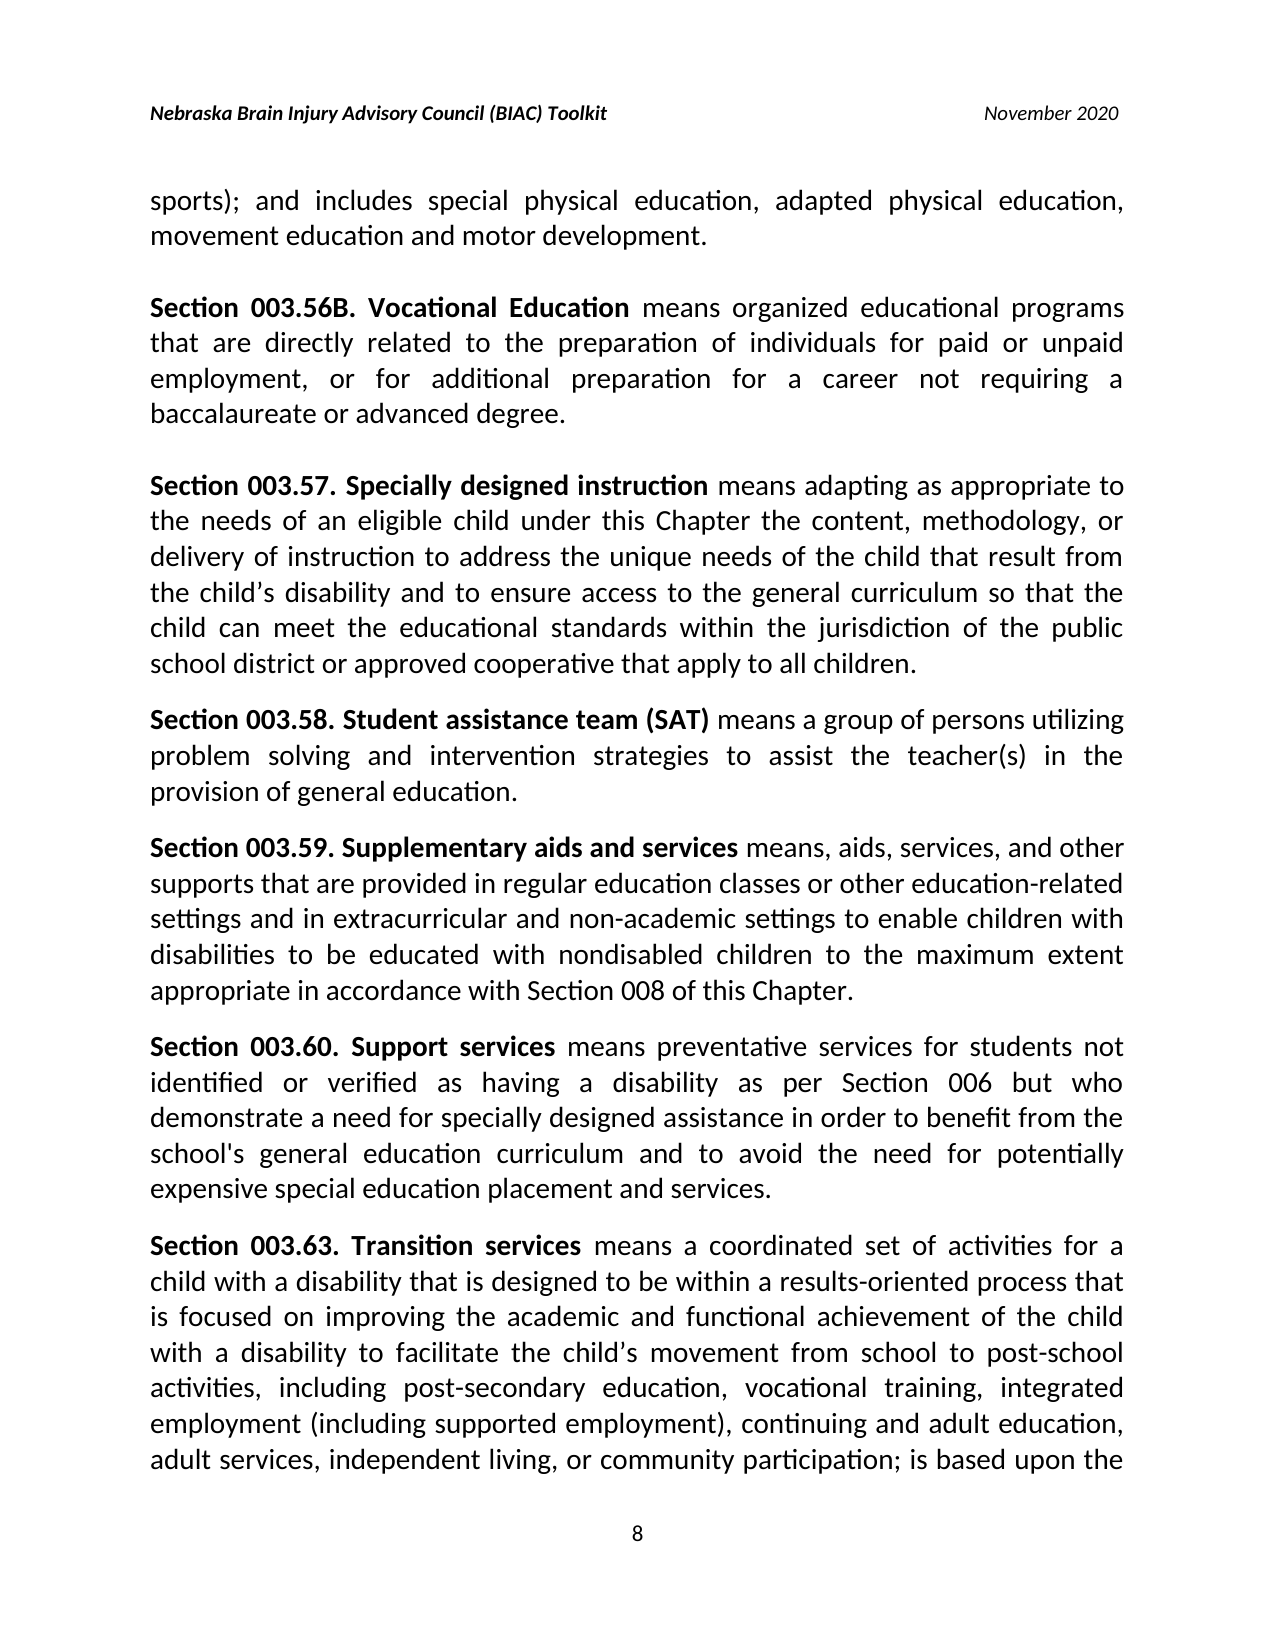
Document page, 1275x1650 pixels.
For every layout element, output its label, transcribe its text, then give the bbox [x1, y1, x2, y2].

text Section 003.58. Student assistance team (SAT) means a group of persons utilizing problem solving and intervention strategies to assist the teacher(s) in the provision of general education. [150, 701, 1125, 808]
text Section 003.59. Supplementary aids and services means, aids, services, and other supports that are provided in regular education classes or other education-related settings and in extracurricular and non-academic settings to enable children with disabilities to be educated with nondisabled children to the maximum extent appropriate in accordance with Section 008 of this Chapter. [150, 829, 1125, 1007]
text Section 003.56B. Vocational Education means organized educational programs that are directly related to the preparation of individuals for paid or unpaid employment, or for additional preparation for a career not requiring a baccalaureate or advanced degree. [150, 289, 1125, 431]
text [150, 182, 1125, 253]
text Section 003.57. Specially designed instruction means adapting as appropriate to the needs of an eligible child under this Chapter the content, methodology, or delivery of instruction to address the unique needs of the child that result from the child’s disability and to ensure access to the general curriculum so that the child can meet the educational standards within the jurisdiction of the public school district or approved cooperative that apply to all children. [150, 467, 1125, 681]
text Section 003.60. Support services means preventative services for students not identified or verified as having a disability as per Section 006 but who demonstrate a need for specially designed assistance in order to benefit from the school's general education curriculum and to avoid the need for potentially expensive special education placement and services. [150, 1028, 1125, 1206]
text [150, 1227, 1125, 1476]
